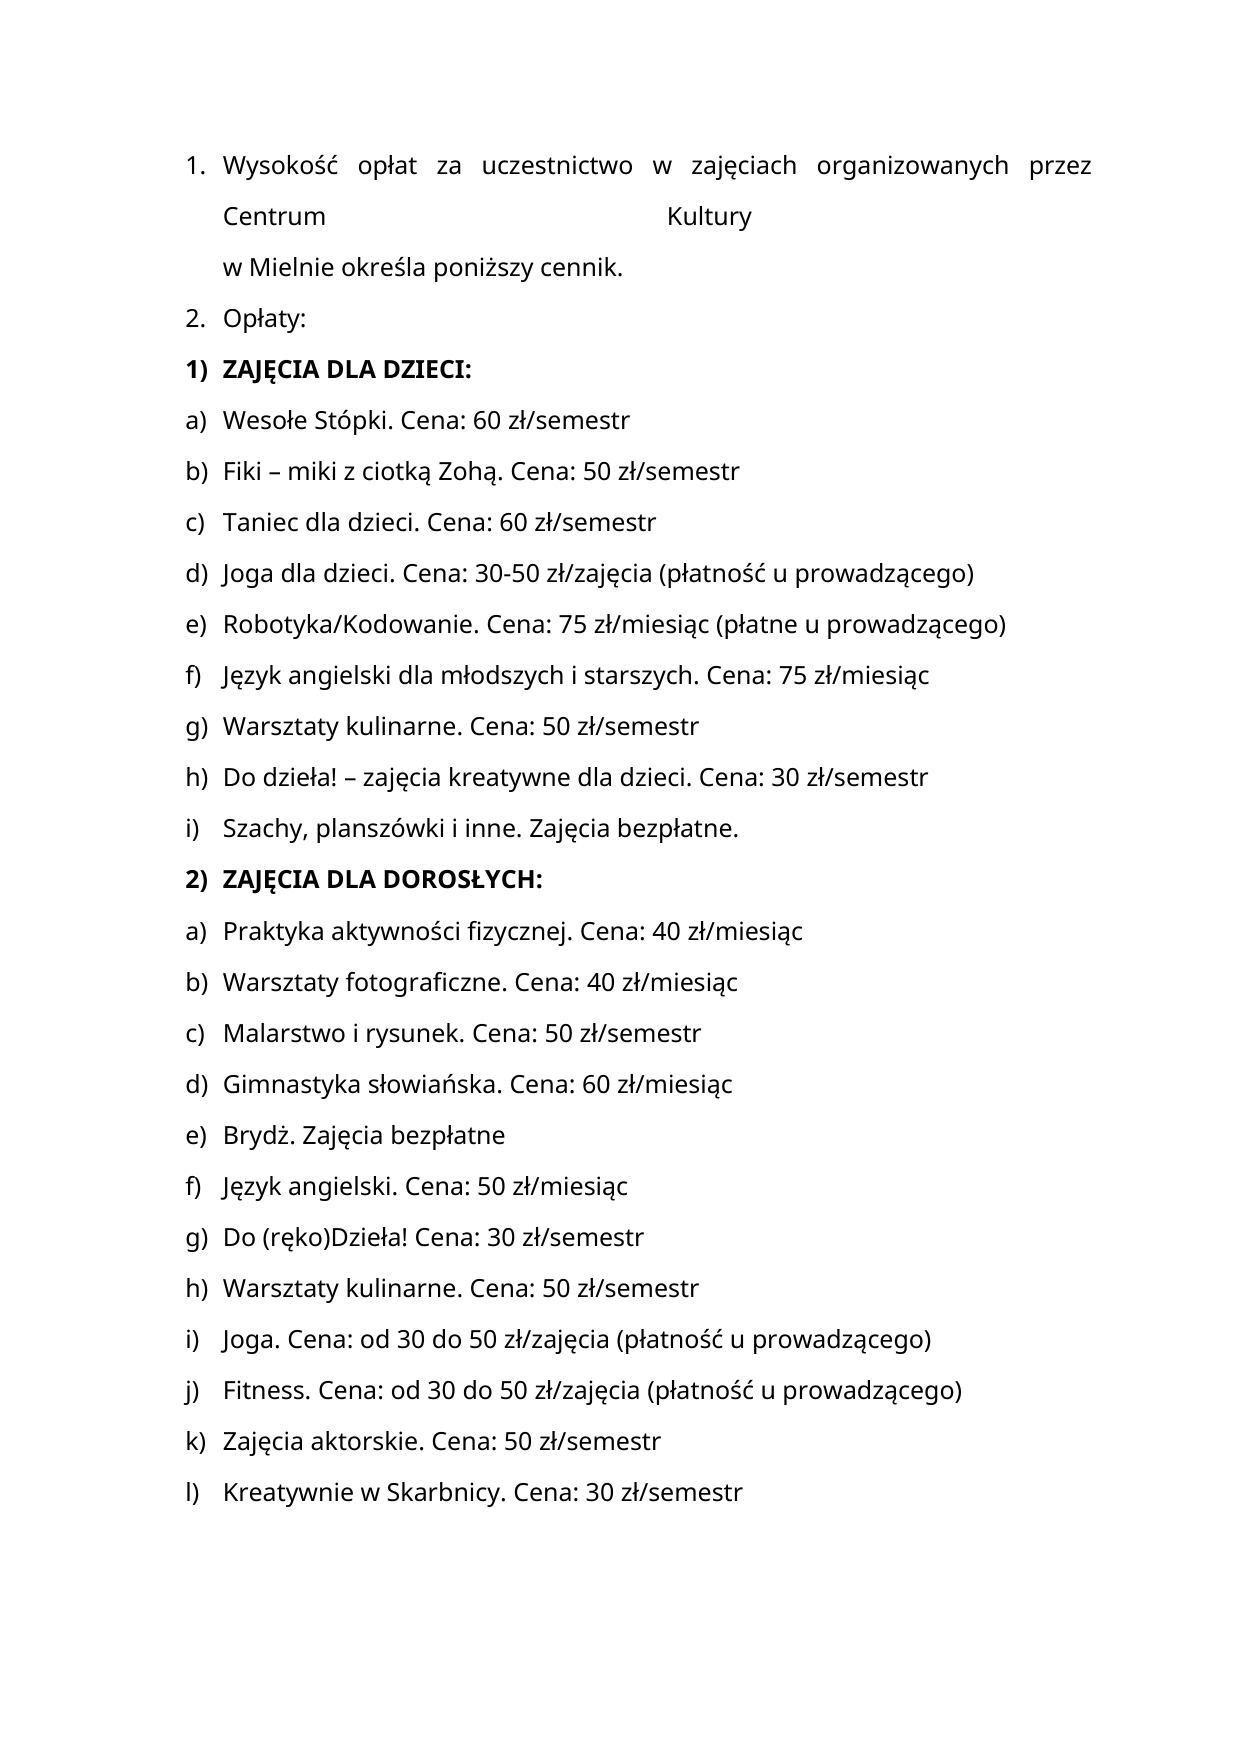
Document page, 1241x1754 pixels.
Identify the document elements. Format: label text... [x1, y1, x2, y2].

list Fitness. Cena: od 30 do 50 zł/zajęcia (płatność u prowadzącego) [185, 1373, 1093, 1407]
list Kreatywnie w Skarbnicy. Cena: 30 zł/semestr [185, 1475, 1093, 1509]
list Joga dla dzieci. Cena: 30-50 zł/zajęcia (płatność u prowadzącego) [185, 556, 1093, 590]
list Joga. Cena: od 30 do 50 zł/zajęcia (płatność u prowadzącego) [185, 1322, 1093, 1356]
list Praktyka aktywności fizycznej. Cena: 40 zł/miesiąc [185, 913, 1093, 947]
list Do dzieła! – zajęcia kreatywne dla dzieci. Cena: 30 zł/semestr [185, 760, 1093, 794]
list ZAJĘCIA DLA DZIECI: [185, 352, 1093, 386]
list Wesołe Stópki. Cena: 60 zł/semestr [185, 403, 1093, 437]
list Wysokość opłat za uczestnictwo w zajęciach organizowanych przez Centrum Kultury w Mielnie określa poniższy cennik. [185, 148, 1093, 284]
list Warsztaty kulinarne. Cena: 50 zł/semestr [185, 1271, 1093, 1304]
list Robotyka/Kodowanie. Cena: 75 zł/miesiąc (płatne u prowadzącego) [185, 607, 1093, 641]
list Warsztaty fotograficzne. Cena: 40 zł/miesiąc [185, 964, 1093, 998]
list Gimnastyka słowiańska. Cena: 60 zł/miesiąc [185, 1066, 1093, 1100]
list Warsztaty kulinarne. Cena: 50 zł/semestr [185, 709, 1093, 743]
list Taniec dla dzieci. Cena: 60 zł/semestr [185, 505, 1093, 539]
list Fiki – miki z ciotką Zohą. Cena: 50 zł/semestr [185, 454, 1093, 488]
list Brydż. Zajęcia bezpłatne [185, 1117, 1093, 1151]
list Język angielski. Cena: 50 zł/miesiąc [185, 1168, 1093, 1202]
list Malarstwo i rysunek. Cena: 50 zł/semestr [185, 1015, 1093, 1049]
list Język angielski dla młodszych i starszych. Cena: 75 zł/miesiąc [185, 658, 1093, 692]
list Opłaty: [185, 301, 1093, 335]
list Szachy, planszówki i inne. Zajęcia bezpłatne. [185, 811, 1093, 845]
list Zajęcia aktorskie. Cena: 50 zł/semestr [185, 1424, 1093, 1458]
list ZAJĘCIA DLA DOROSŁYCH: [185, 862, 1093, 896]
list Do (ręko)Dzieła! Cena: 30 zł/semestr [185, 1219, 1093, 1253]
